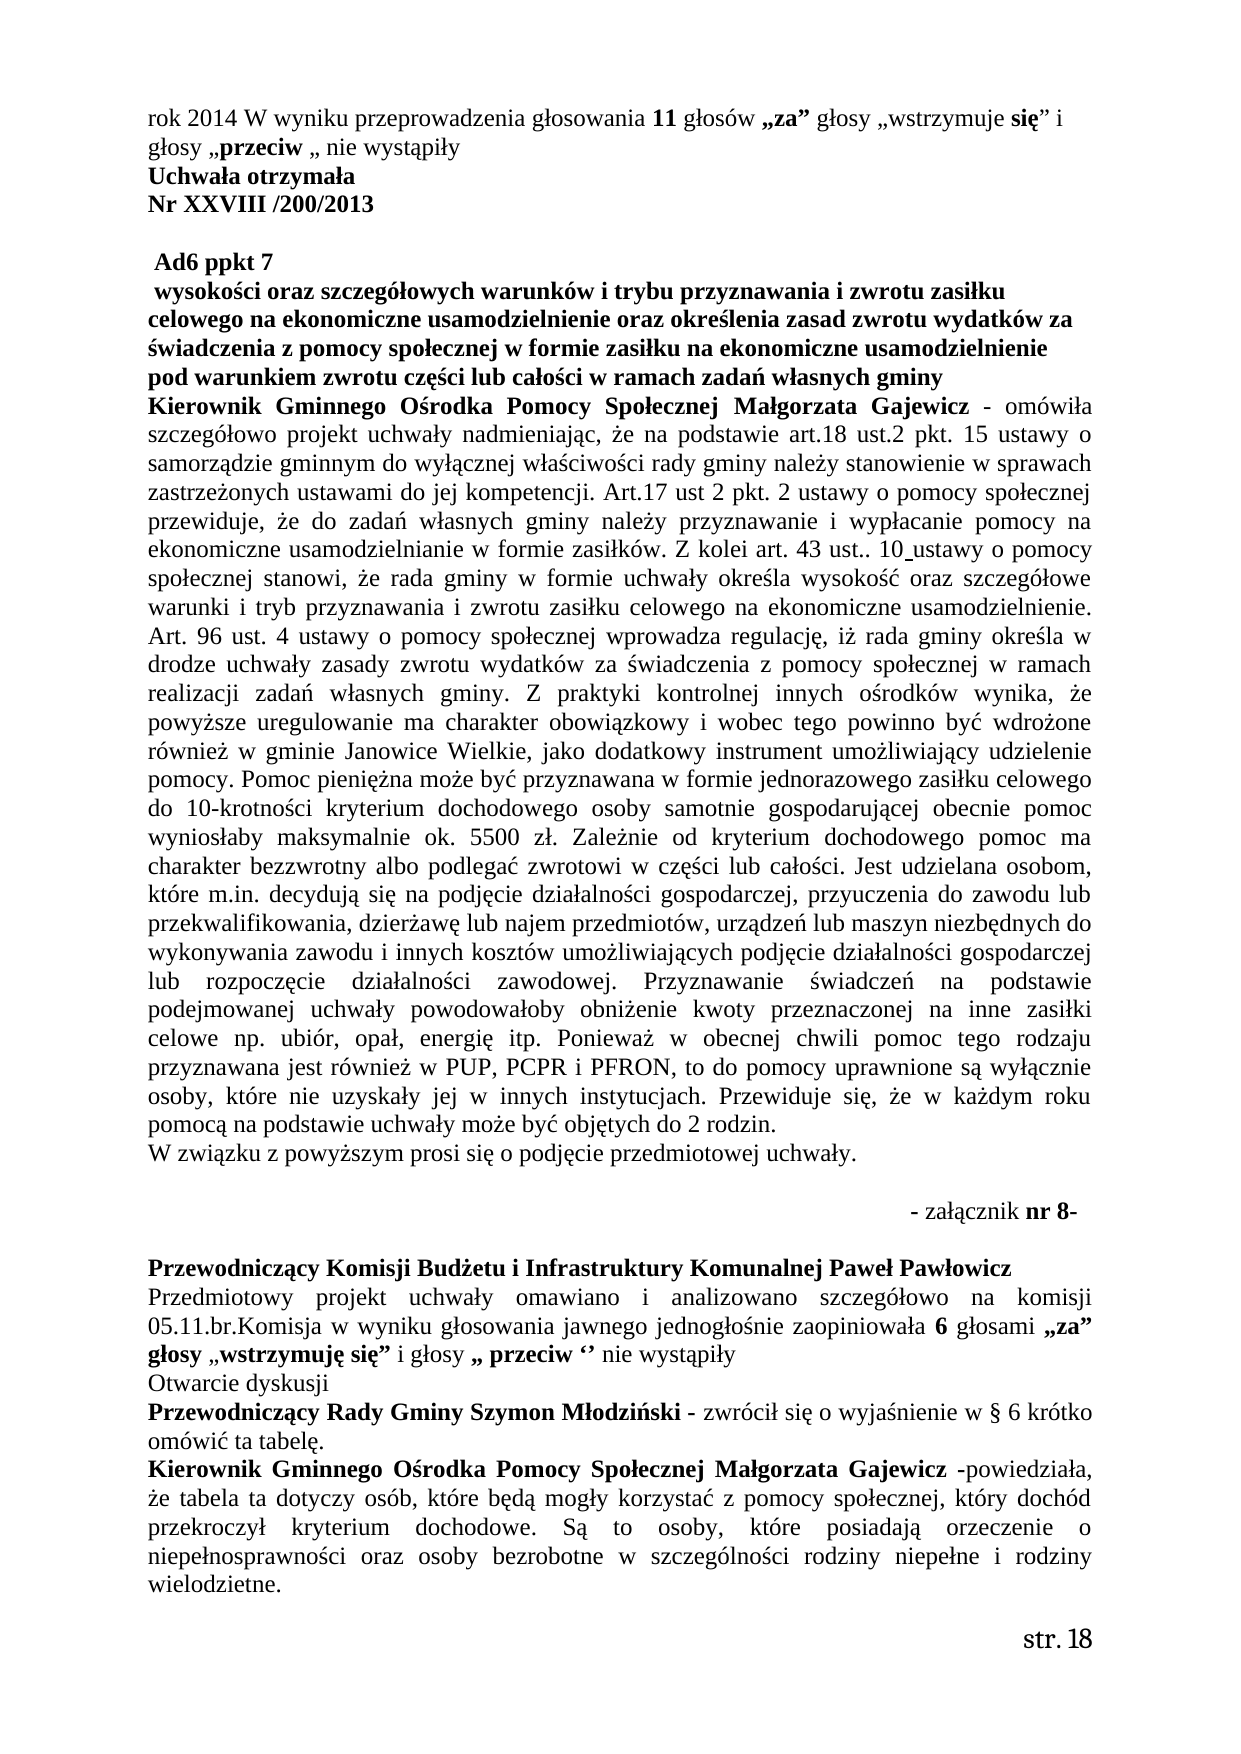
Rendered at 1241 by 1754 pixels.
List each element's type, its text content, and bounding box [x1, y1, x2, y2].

text - załącznik nr 8- [148, 1196, 1092, 1224]
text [148, 103, 1092, 161]
title Kierownik Gminnego Ośrodka Pomocy Społecznej Małgorzata Gajewicz - omówiła szczegółowo projekt uchwały nadmieniając, że na podstawie art.18 ust.2 pkt. 15 ustawy o samorządzie gminnym do wyłącznej właściwości rady gminy należy stanowienie w sprawach zastrzeżonych ustawami do jej kompetencji. Art.17 ust 2 pkt. 2 ustawy o pomocy społecznej przewiduje, że do zadań własnych gminy należy przyznawanie i wypłacanie pomocy na ekonomiczne usamodzielnianie w formie zasiłków. Z kolei art. 43 ust.. 10 ustawy o pomocy społecznej stanowi, że rada gminy w formie uchwały określa wysokość oraz szczegółowe warunki i tryb przyznawania i zwrotu zasiłku celowego na ekonomiczne usamodzielnienie. Art. 96 ust. 4 ustawy o pomocy społecznej wprowadza regulację, iż rada gminy określa w drodze uchwały zasady zwrotu wydatków za świadczenia z pomocy społecznej w ramach realizacji zadań własnych gminy. Z praktyki kontrolnej innych ośrodków wynika, że powyższe uregulowanie ma charakter obowiązkowy i wobec tego powinno być wdrożone również w gminie Janowice Wielkie, jako dodatkowy instrument umożliwiający udzielenie pomocy. Pomoc pieniężna może być przyznawana w formie jednorazowego zasiłku celowego do 10-krotności kryterium dochodowego osoby samotnie gospodarującej obecnie pomoc wyniosłaby maksymalnie ok. 5500 zł. Zależnie od kryterium dochodowego pomoc ma charakter bezzwrotny albo podlegać zwrotowi w części lub całości. Jest udzielana osobom, które m.in. decydują się na podjęcie działalności gospodarczej, przyuczenia do zawodu lub przekwalifikowania, dzierżawę lub najem przedmiotów, urządzeń lub maszyn niezbędnych do wykonywania zawodu i innych kosztów umożliwiających podjęcie działalności gospodarczej lub rozpoczęcie działalności zawodowej. Przyznawanie świadczeń na podstawie podejmowanej uchwały powodowałoby obniżenie kwoty przeznaczonej na inne zasiłki celowe np. ubiór, opał, energię itp. Ponieważ w obecnej chwili pomoc tego rodzaju przyznawana jest również w PUP, PCPR i PFRON, to do pomocy uprawnione są wyłącznie osoby, które nie uzyskały jej w innych instytucjach. Przewiduje się, że w każdym roku pomocą na podstawie uchwały może być objętych do 2 rodzin. [148, 391, 1092, 1138]
text wysokości oraz szczegółowych warunków i trybu przyznawania i zwrotu zasiłku celowego na ekonomiczne usamodzielnienie oraz określenia zasad zwrotu wydatków za świadczenia z pomocy społecznej w formie zasiłku na ekonomiczne usamodzielnienie pod warunkiem zwrotu części lub całości w ramach zadań własnych gminy [148, 276, 1092, 391]
text Nr XXVIII /200/2013 [148, 189, 1092, 218]
text Przewodniczący Rady Gminy Szymon Młodziński - zwrócił się o wyjaśnienie w § 6 krótko omówić ta tabelę. [148, 1397, 1092, 1454]
text Kierownik Gminnego Ośrodka Pomocy Społecznej Małgorzata Gajewicz -powiedziała, że tabela ta dotyczy osób, które będą mogły korzystać z pomocy społecznej, który dochód przekroczył kryterium dochodowe. Są to osoby, które posiadają orzeczenie o niepełnosprawności oraz osoby bezrobotne w szczególności rodziny niepełne i rodziny wielodzietne. [148, 1454, 1092, 1598]
text W związku z powyższym prosi się o podjęcie przedmiotowej uchwały. [148, 1138, 1092, 1167]
text Przewodniczący Komisji Budżetu i Infrastruktury Komunalnej Paweł Pawłowicz [148, 1253, 1092, 1282]
text Otwarcie dyskusji [148, 1368, 1092, 1397]
text Ad6 ppkt 7 [148, 247, 1092, 276]
text Przedmiotowy projekt uchwały omawiano i analizowano szczegółowo na komisji 05.11.br.Komisja w wyniku głosowania jawnego jednogłośnie zaopiniowała 6 głosami „za” głosy „wstrzymuję się” i głosy „ przeciw ‘’ nie wystąpiły [148, 1282, 1092, 1368]
text Uchwała otrzymała [148, 161, 1092, 189]
